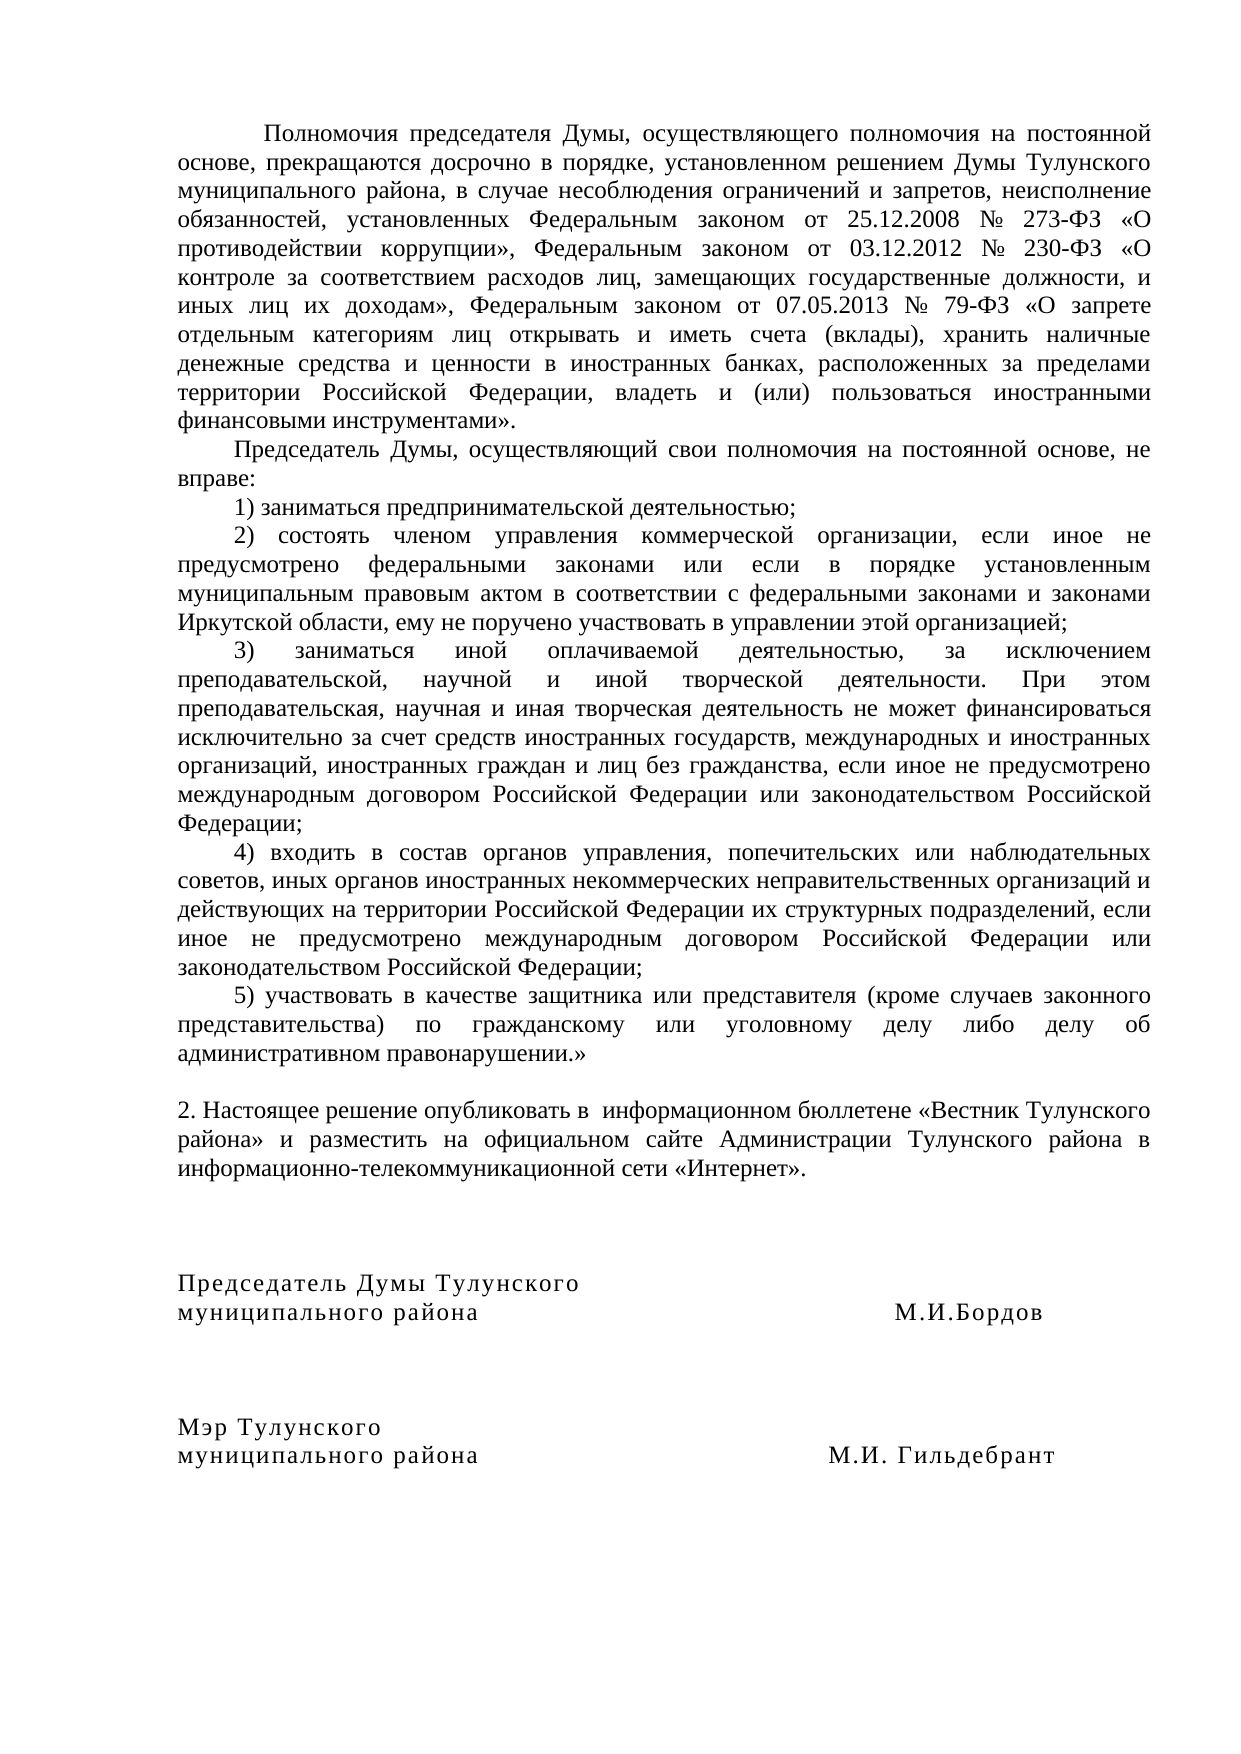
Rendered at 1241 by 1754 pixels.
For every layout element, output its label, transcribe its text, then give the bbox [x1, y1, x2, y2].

text Председатель Думы Тулунского [177, 1268, 1152, 1297]
text 1) заниматься предпринимательской деятельностью; [177, 492, 1152, 521]
text Мэр Тулунского [177, 1412, 1152, 1441]
text Председатель Думы, осуществляющий свои полномочия на постоянной основе, не вправе: [177, 434, 1152, 492]
text 5) участвовать в качестве защитника или представителя (кроме случаев законного представительства) по гражданскому или уголовному делу либо делу об административном правонарушении.» [177, 981, 1152, 1067]
text 2. Настоящее решение опубликовать в информационном бюллетене «Вестник Тулунского района» и разместить на официальном сайте Администрации Тулунского района в информационно-телекоммуникационной сети «Интернет». [177, 1096, 1152, 1182]
text Полномочия председателя Думы, осуществляющего полномочия на постоянной основе, прекращаются досрочно в порядке, установленном решением Думы Тулунского муниципального района, в случае несоблюдения ограничений и запретов, неисполнение обязанностей, установленных Федеральным законом от 25.12.2008 № 273-ФЗ «О противодействии коррупции», Федеральным законом от 03.12.2012 № 230-ФЗ «О контроле за соответствием расходов лиц, замещающих государственные должности, и иных лиц их доходам», Федеральным законом от 07.05.2013 № 79-ФЗ «О запрете отдельным категориям лиц открывать и иметь счета (вклады), хранить наличные денежные средства и ценности в иностранных банках, расположенных за пределами территории Российской Федерации, владеть и (или) пользоваться иностранными финансовыми инструментами». [177, 118, 1152, 434]
text муниципального района М.И. Гильдебрант [177, 1441, 1152, 1469]
text 3) заниматься иной оплачиваемой деятельностью, за исключением преподавательской, научной и иной творческой деятельности. При этом преподавательская, научная и иная творческая деятельность не может финансироваться исключительно за счет средств иностранных государств, международных и иностранных организаций, иностранных граждан и лиц без гражданства, если иное не предусмотрено международным договором Российской Федерации или законодательством Российской Федерации; [177, 636, 1152, 837]
text 2) состоять членом управления коммерческой организации, если иное не предусмотрено федеральными законами или если в порядке установленным муниципальным правовым актом в соответствии с федеральными законами и законами Иркутской области, ему не поручено участвовать в управлении этой организацией; [177, 521, 1152, 636]
text муниципального района М.И.Бордов [177, 1297, 1152, 1326]
text 4) входить в состав органов управления, попечительских или наблюдательных советов, иных органов иностранных некоммерческих неправительственных организаций и действующих на территории Российской Федерации их структурных подразделений, если иное не предусмотрено международным договором Российской Федерации или законодательством Российской Федерации; [177, 837, 1152, 981]
